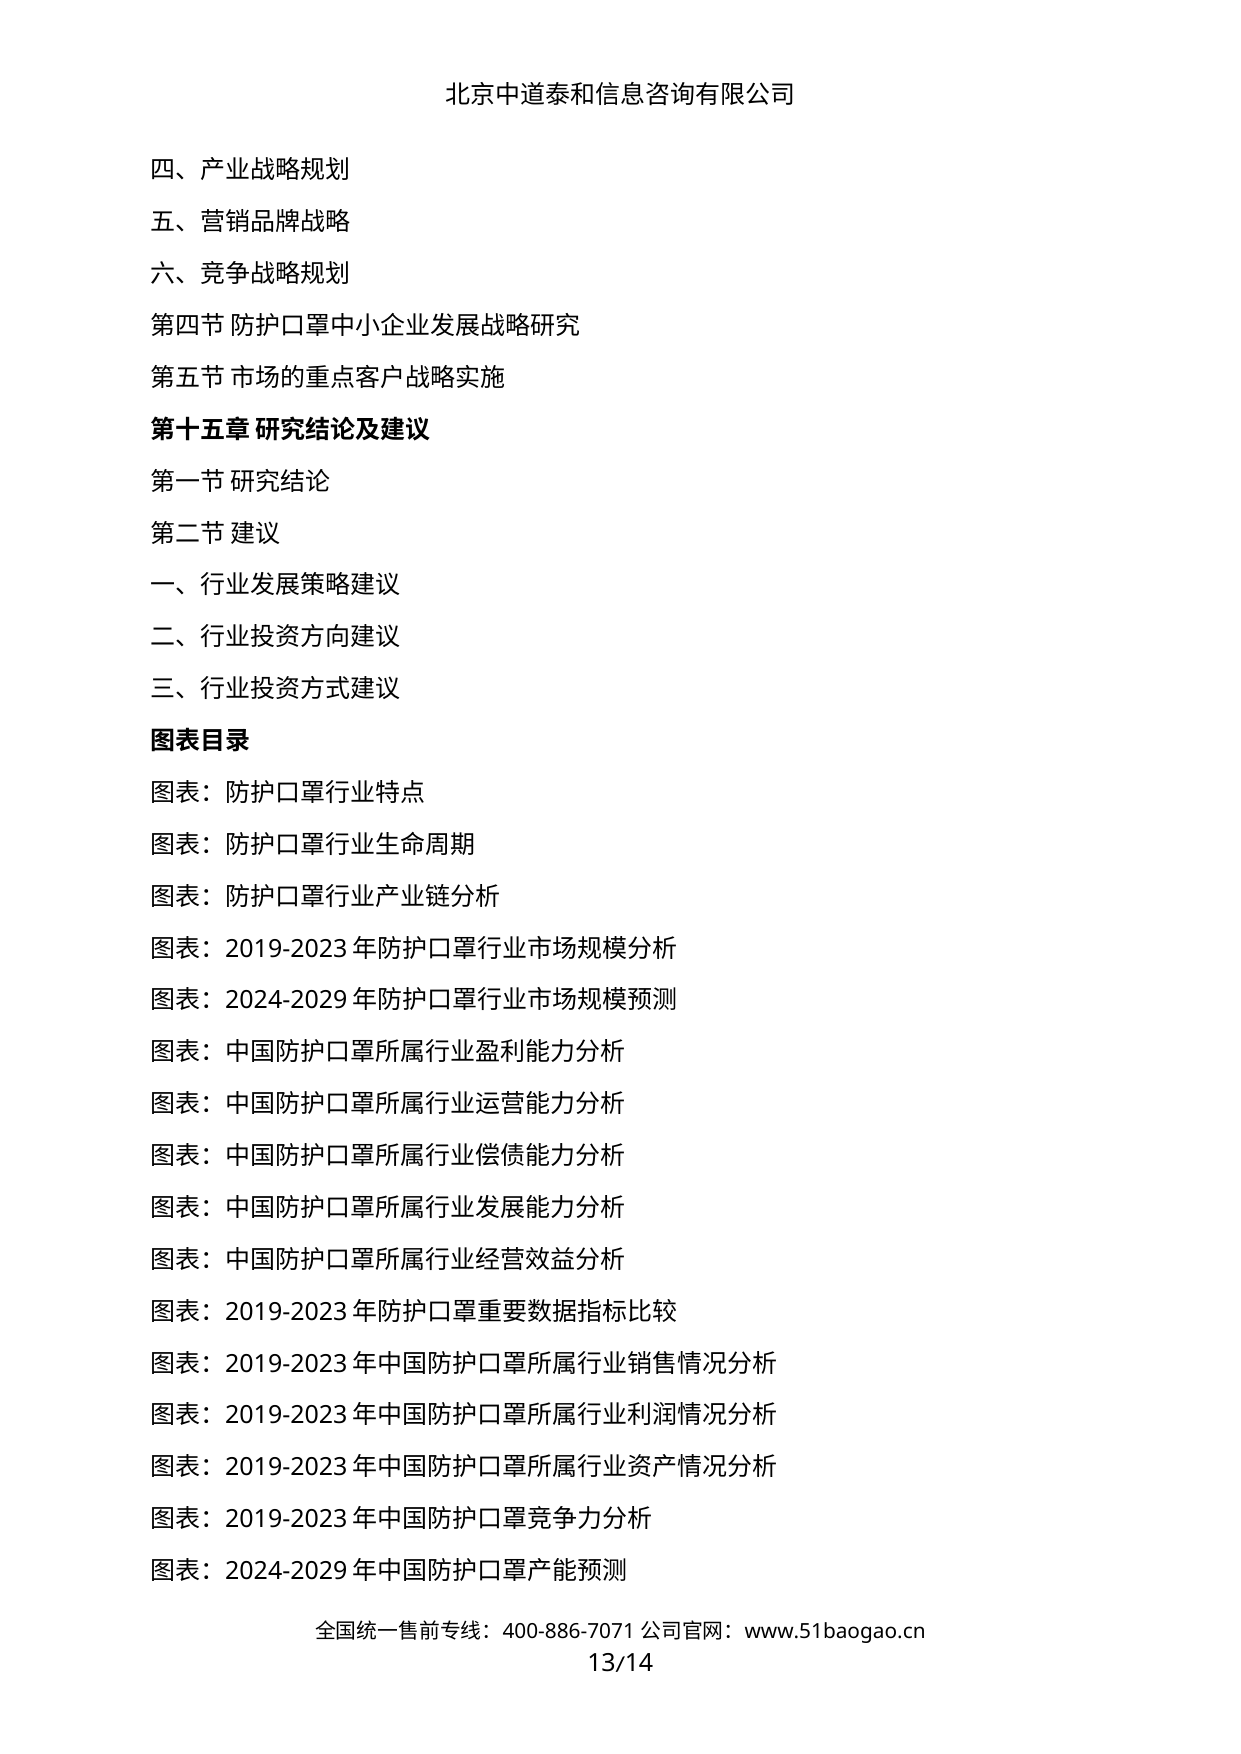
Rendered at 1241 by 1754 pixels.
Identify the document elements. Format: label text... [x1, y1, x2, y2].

text 图表：2024-2029年中国防护口罩产能预测 [150, 1551, 1090, 1587]
text 图表：2019-2023年防护口罩重要数据指标比较 [150, 1291, 1090, 1327]
text 三、行业投资方式建议 [150, 669, 1090, 705]
text 图表目录 [150, 721, 1090, 757]
text 第二节 建议 [150, 513, 1090, 549]
text 图表：中国防护口罩所属行业偿债能力分析 [150, 1136, 1090, 1172]
text 图表：2019-2023年中国防护口罩所属行业资产情况分析 [150, 1447, 1090, 1483]
text 图表：中国防护口罩所属行业盈利能力分析 [150, 1032, 1090, 1068]
text 图表：防护口罩行业特点 [150, 772, 1090, 809]
text 图表：2024-2029年防护口罩行业市场规模预测 [150, 980, 1090, 1016]
text 二、行业投资方向建议 [150, 617, 1090, 653]
text 第四节 防护口罩中小企业发展战略研究 [150, 306, 1090, 342]
text 图表：防护口罩行业生命周期 [150, 824, 1090, 861]
text 四、产业战略规划 [150, 150, 1090, 186]
text 六、竞争战略规划 [150, 254, 1090, 290]
text 一、行业发展策略建议 [150, 565, 1090, 601]
text 图表：中国防护口罩所属行业发展能力分析 [150, 1187, 1090, 1224]
text 图表：防护口罩行业产业链分析 [150, 876, 1090, 912]
text 图表：2019-2023年中国防护口罩所属行业销售情况分析 [150, 1343, 1090, 1379]
text 第十五章 研究结论及建议 [150, 409, 1090, 446]
text 第五节 市场的重点客户战略实施 [150, 357, 1090, 394]
text 五、营销品牌战略 [150, 202, 1090, 238]
text 图表：中国防护口罩所属行业运营能力分析 [150, 1084, 1090, 1120]
text 图表：2019-2023年中国防护口罩所属行业利润情况分析 [150, 1395, 1090, 1431]
text 图表：中国防护口罩所属行业经营效益分析 [150, 1239, 1090, 1276]
text 图表：2019-2023年中国防护口罩竞争力分析 [150, 1499, 1090, 1535]
text 第一节 研究结论 [150, 461, 1090, 497]
text 图表：2019-2023年防护口罩行业市场规模分析 [150, 928, 1090, 964]
